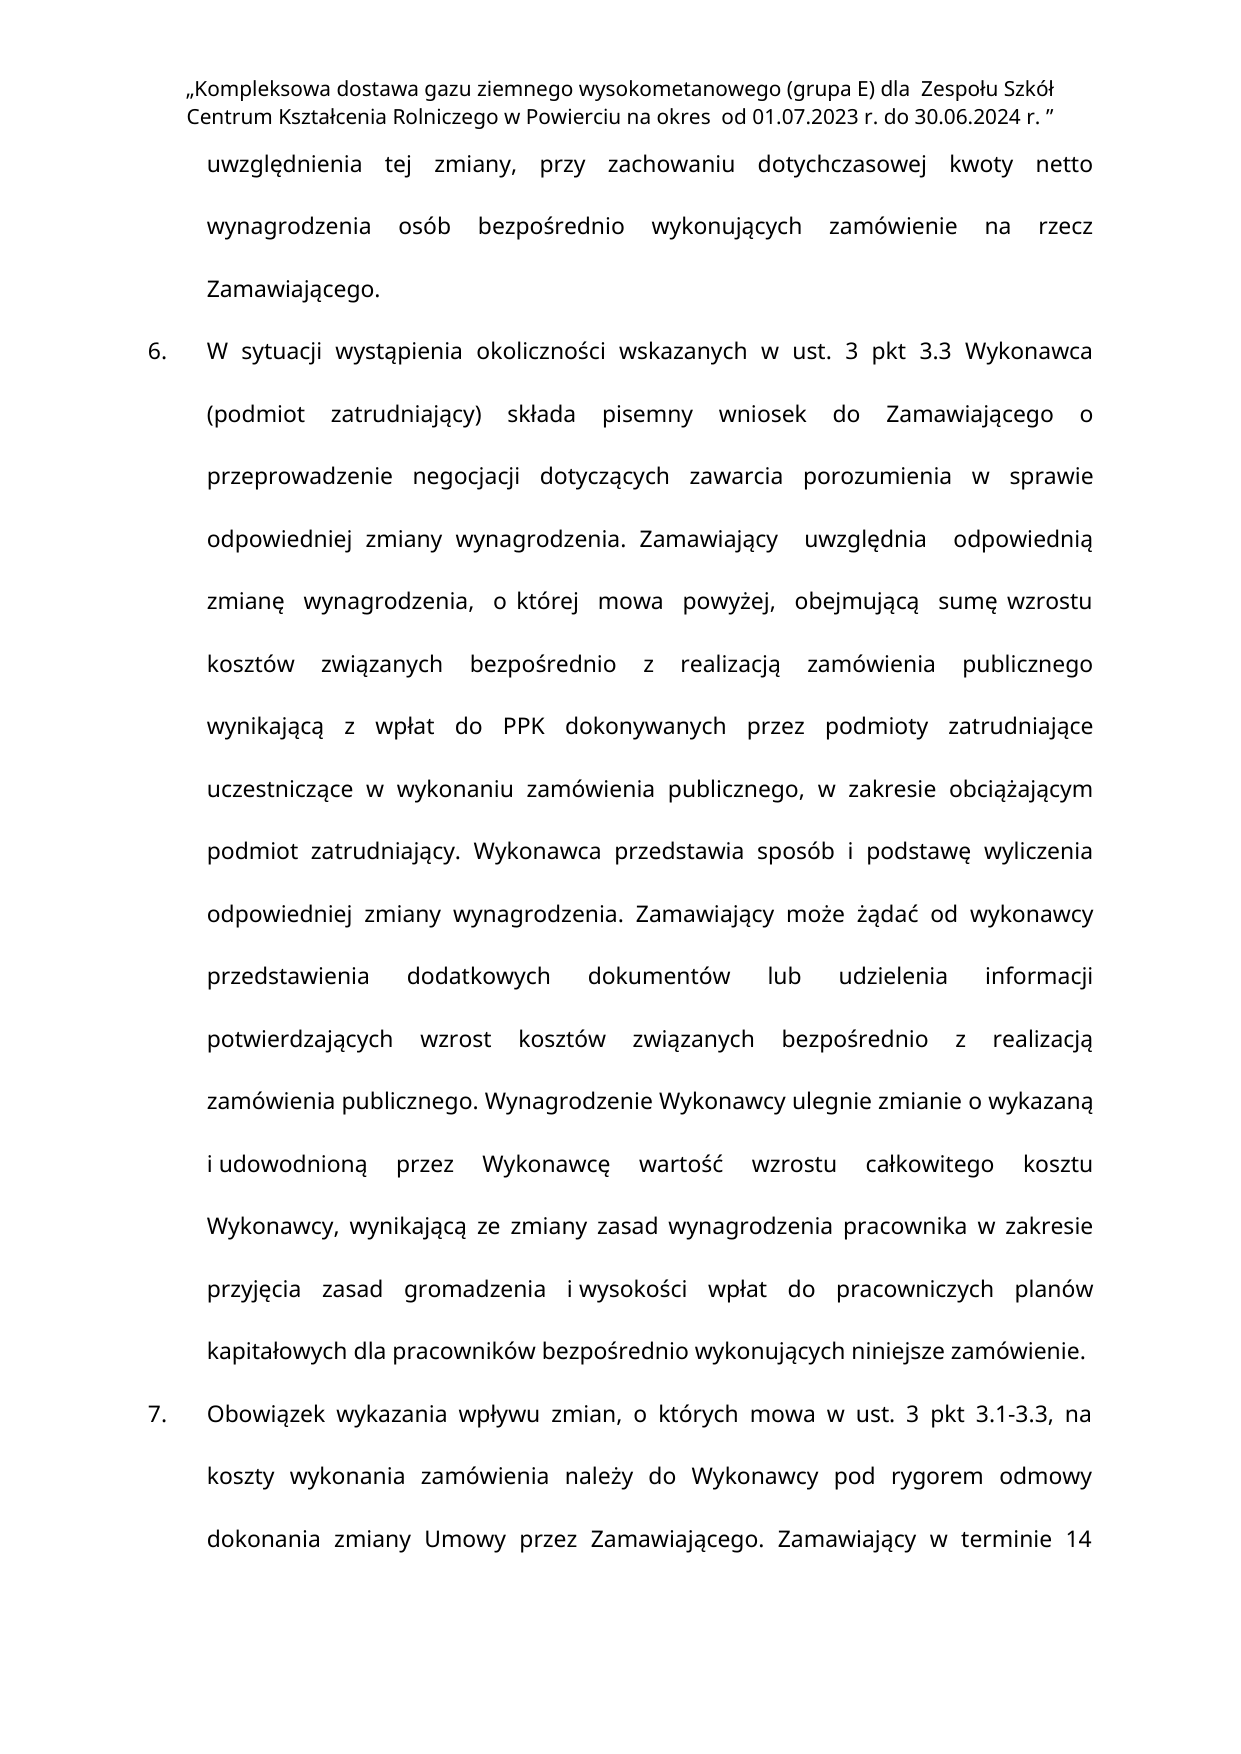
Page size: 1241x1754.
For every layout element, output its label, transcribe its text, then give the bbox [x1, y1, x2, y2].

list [148, 148, 1094, 304]
list W sytuacji wystąpienia okoliczności wskazanych w ust. 3 pkt 3.3 Wykonawca (podmiot zatrudniający) składa pisemny wniosek do Zamawiającego o przeprowadzenie negocjacji dotyczących zawarcia porozumienia w sprawie odpowiedniej zmiany wynagrodzenia. Zamawiający uwzględnia odpowiednią zmianę wynagrodzenia, o której mowa powyżej, obejmującą sumę wzrostu kosztów związanych bezpośrednio z realizacją zamówienia publicznego wynikającą z wpłat do PPK dokonywanych przez podmioty zatrudniające uczestniczące w wykonaniu zamówienia publicznego, w zakresie obciążającym podmiot zatrudniający. Wykonawca przedstawia sposób i podstawę wyliczenia odpowiedniej zmiany wynagrodzenia. Zamawiający może żądać od wykonawcy przedstawienia dodatkowych dokumentów lub udzielenia informacji potwierdzających wzrost kosztów związanych bezpośrednio z realizacją zamówienia publicznego. Wynagrodzenie Wykonawcy ulegnie zmianie o wykazaną i udowodnioną przez Wykonawcę wartość wzrostu całkowitego kosztu Wykonawcy, wynikającą ze zmiany zasad wynagrodzenia pracownika w zakresie przyjęcia zasad gromadzenia i wysokości wpłat do pracowniczych planów kapitałowych dla pracowników bezpośrednio wykonujących niniejsze zamówienie. [148, 335, 1094, 1366]
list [148, 1398, 1093, 1554]
